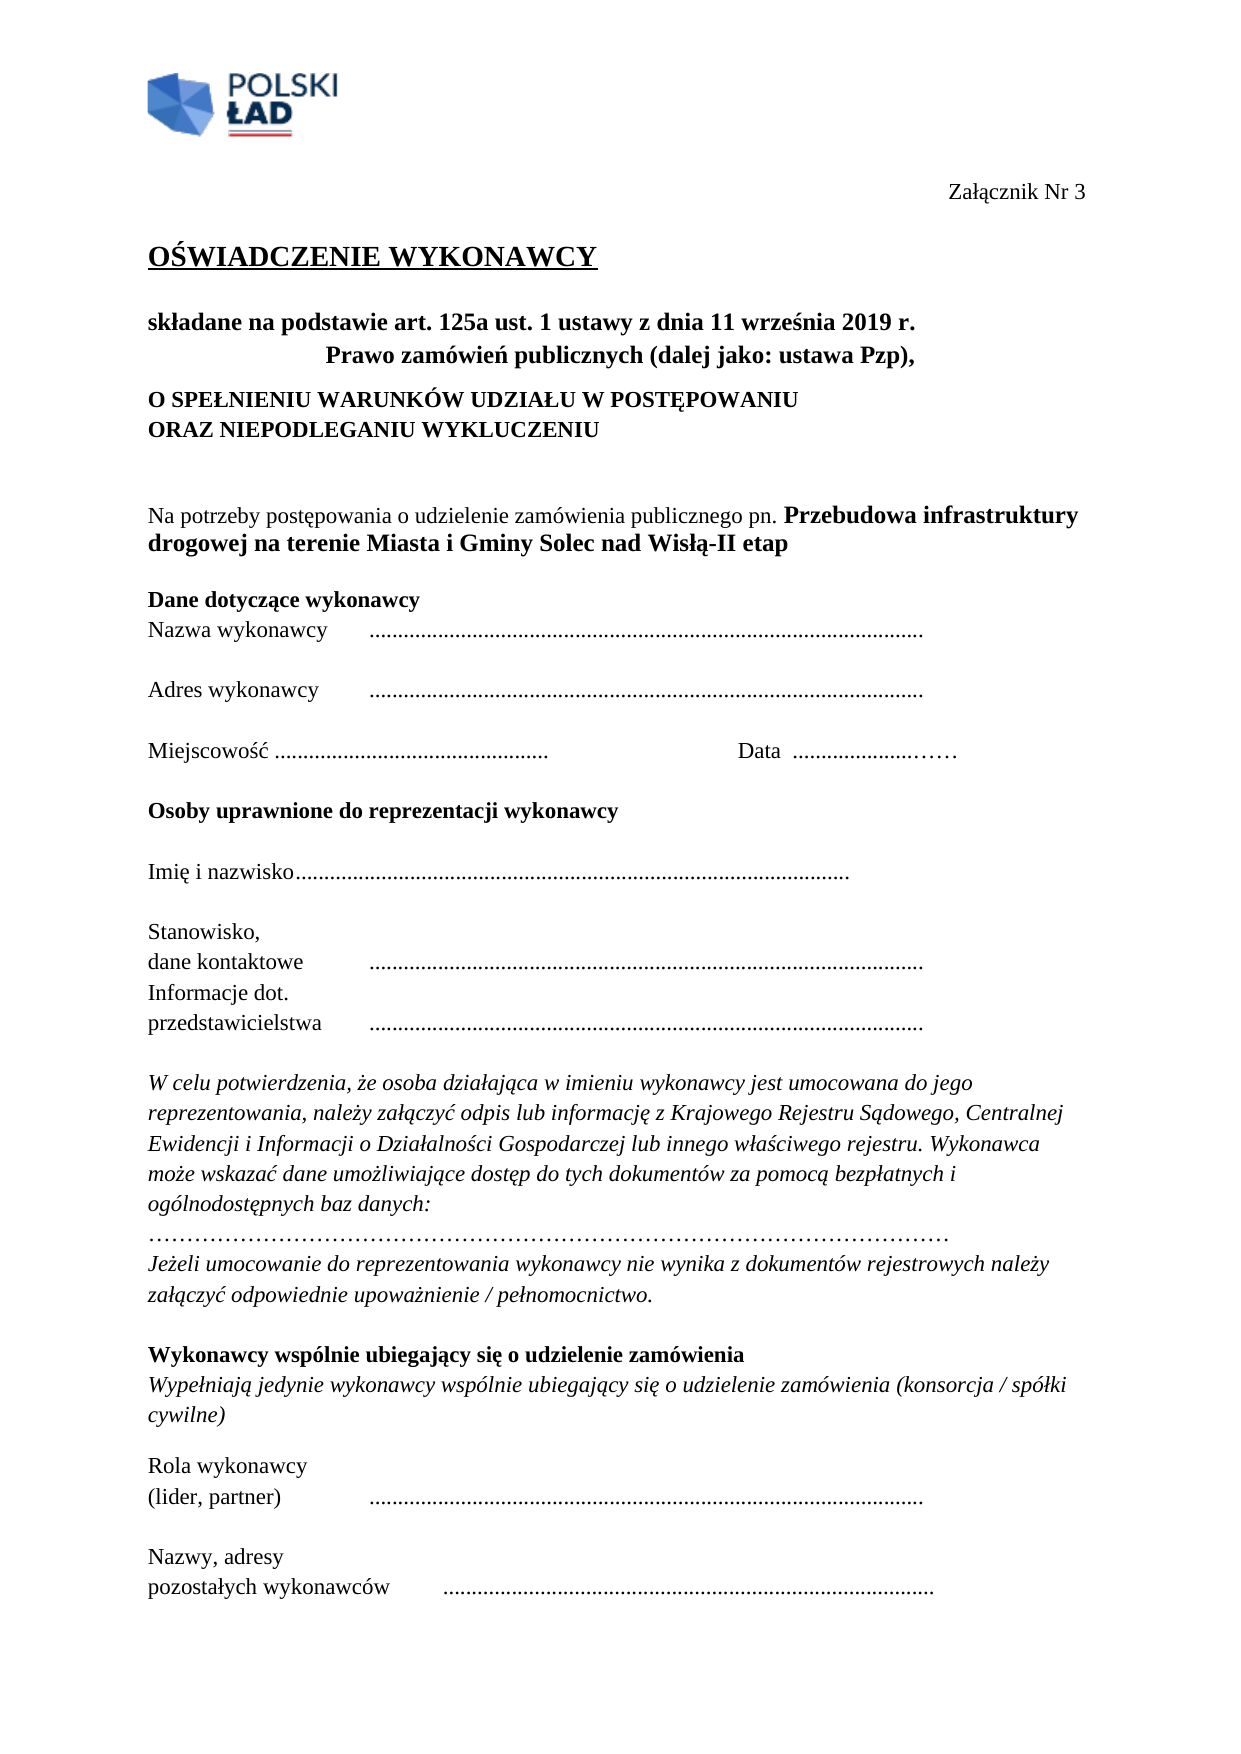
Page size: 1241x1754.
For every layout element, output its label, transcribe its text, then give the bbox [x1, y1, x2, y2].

text Na potrzeby postępowania o udzielenie zamówienia publicznego pn. Przebudowa infrastruktury drogowej na terenie Miasta i Gminy Solec nad Wisłą-II etap [148, 500, 1093, 557]
text O SPEŁNIENIU WARUNKÓW UDZIAŁU W POSTĘPOWANIU ORAZ NIEPODLEGANIU WYKLUCZENIU [148, 386, 1093, 475]
text Dane dotyczące wykonawcy Nazwa wykonawcy ................................................................................................. Adres wykonawcy ................................................................................................. Miejscowość ................................................ Data .....................…… Osoby uprawnione do reprezentacji wykonawcy Imię i nazwisko ................................................................................................. Stanowisko, dane kontaktowe ................................................................................................. Informacje dot. przedstawicielstwa ................................................................................................. W celu potwierdzenia, że osoba działająca w imieniu wykonawcy jest umocowana do jego reprezentowania, należy załączyć odpis lub informację z Krajowego Rejestru Sądowego, Centralnej Ewidencji i Informacji o Działalności Gospodarczej lub innego właściwego rejestru. Wykonawca może wskazać dane umożliwiające dostęp do tych dokumentów za pomocą bezpłatnych i ogólnodostępnych baz danych: …………………………………………………………………………………………… Jeżeli umocowanie do reprezentowania wykonawcy nie wynika z dokumentów rejestrowych należy załączyć odpowiednie upoważnienie / pełnomocnictwo. Wykonawcy wspólnie ubiegający się o udzielenie zamówienia Wypełniają jedynie wykonawcy wspólnie ubiegający się o udzielenie zamówienia (konsorcja / spółki cywilne) [148, 586, 1093, 1428]
picture [147, 73, 342, 140]
text Załącznik Nr 3 OŚWIADCZENIE WYKONAWCY składane na podstawie art. 125a ust. 1 ustawy z dnia 11 września 2019 r. [148, 178, 1093, 336]
text Prawo zamówień publicznych (dalej jako: ustawa Pzp), [148, 340, 1093, 369]
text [148, 1453, 1093, 1600]
